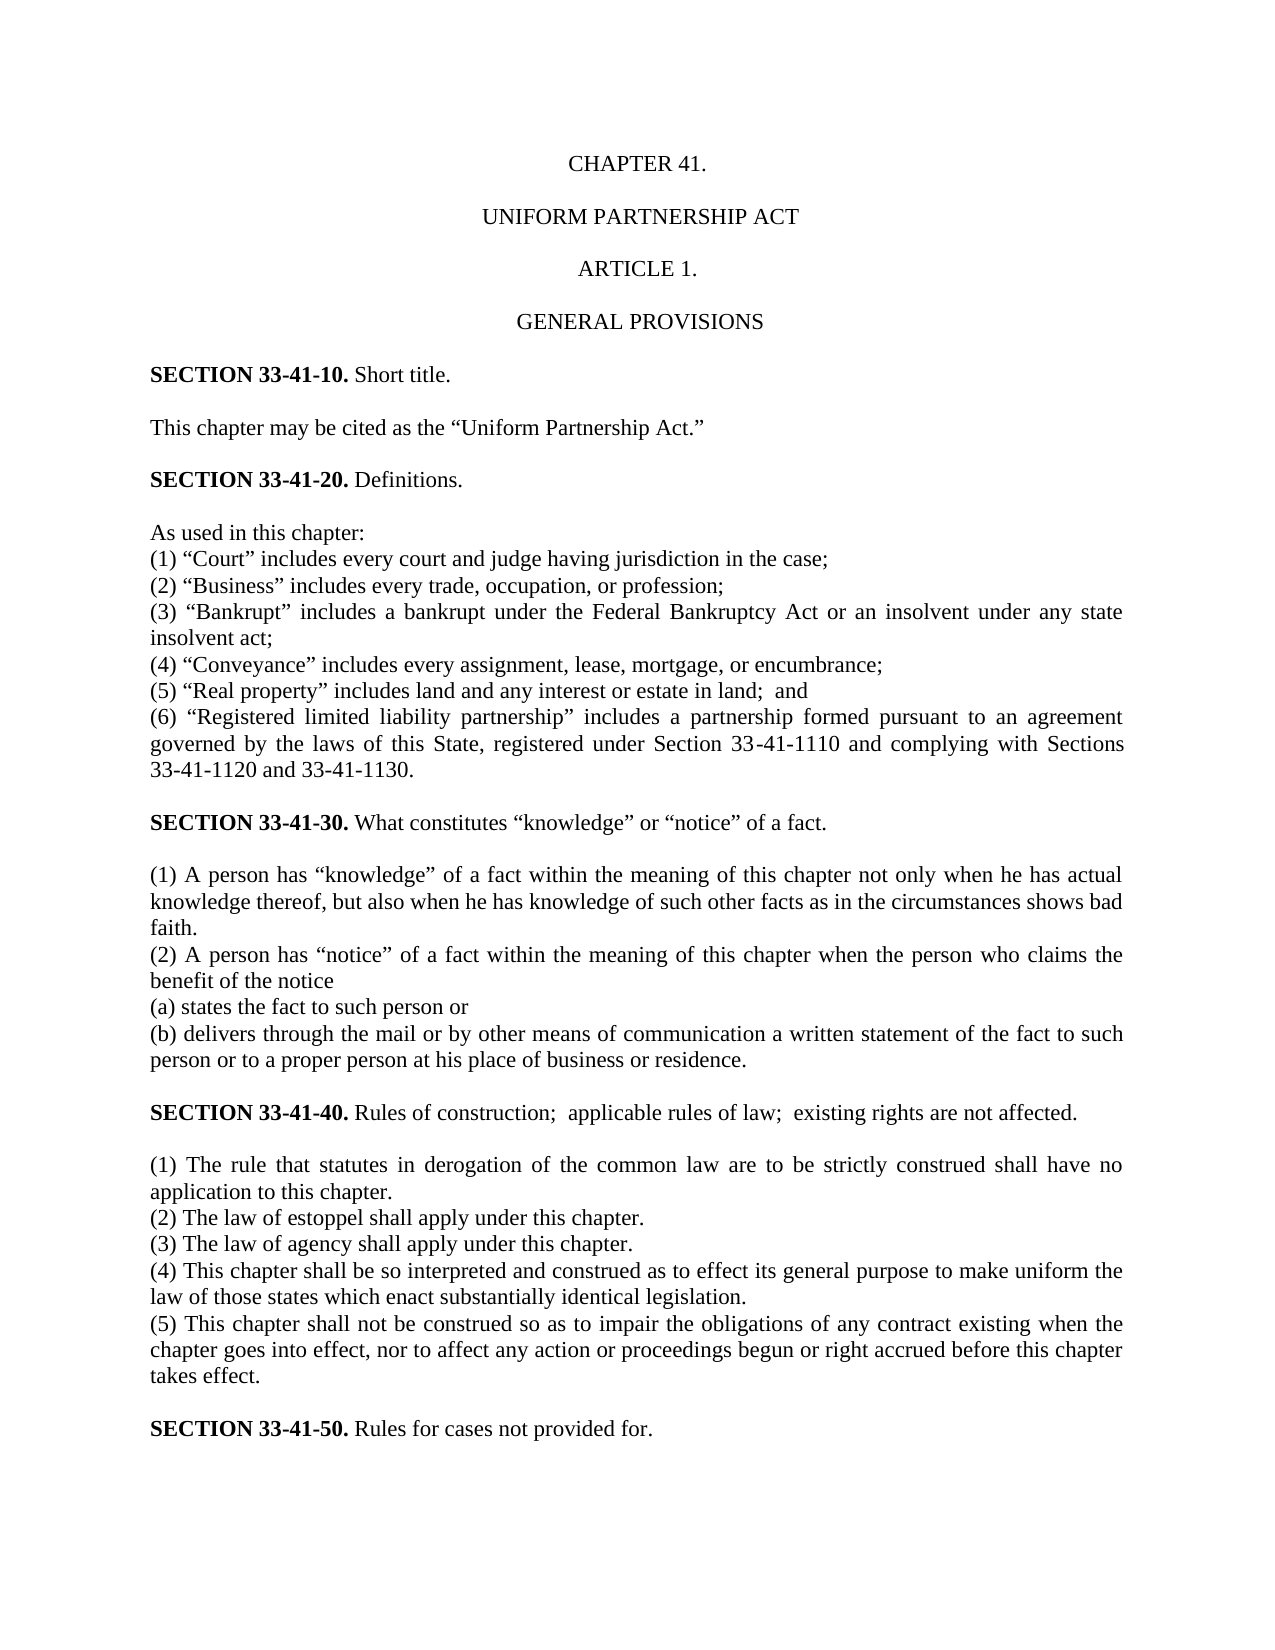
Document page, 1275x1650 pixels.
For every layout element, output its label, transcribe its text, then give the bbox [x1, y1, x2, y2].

text (2) The law of estoppel shall apply under this chapter. [150, 1204, 1125, 1231]
text SECTION 33-41-50. Rules for cases not provided for. [150, 1415, 1125, 1441]
text (4) This chapter shall be so interpreted and construed as to effect its general purpose to make uniform the law of those states which enact substantially identical legislation. [150, 1257, 1125, 1309]
text (a) states the fact to such person or [150, 993, 1125, 1020]
text SECTION 33-41-10. Short title. [150, 361, 1125, 387]
text (1) The rule that statutes in derogation of the common law are to be strictly construed shall have no application to this chapter. [150, 1151, 1125, 1204]
text (4) “Conveyance” includes every assignment, lease, mortgage, or encumbrance; [150, 651, 1125, 677]
text SECTION 33-41-20. Definitions. [150, 466, 1125, 493]
text ARTICLE 1. [150, 255, 1125, 282]
text (3) “Bankrupt” includes a bankrupt under the Federal Bankruptcy Act or an insolvent under any state insolvent act; [150, 598, 1125, 651]
text As used in this chapter: [150, 519, 1125, 545]
text SECTION 33-41-40. Rules of construction; applicable rules of law; existing rights are not affected. [150, 1099, 1125, 1125]
text (2) “Business” includes every trade, occupation, or profession; [150, 572, 1125, 598]
text (3) The law of agency shall apply under this chapter. [150, 1231, 1125, 1257]
text This chapter may be cited as the “Uniform Partnership Act.” [150, 413, 1125, 440]
text (5) “Real property” includes land and any interest or estate in land; and [150, 677, 1125, 703]
text (6) “Registered limited liability partnership” includes a partnership formed pursuant to an agreement governed by the laws of this State, registered under Section 33-41-1110 and complying with Sections 33-41-1120 and 33-41-1130. [150, 703, 1125, 782]
text CHAPTER 41. [150, 150, 1125, 176]
text (5) This chapter shall not be construed so as to impair the obligations of any contract existing when the chapter goes into effect, nor to affect any action or proceedings begun or right accrued before this chapter takes effect. [150, 1309, 1125, 1389]
text (1) A person has “knowledge” of a fact within the meaning of this chapter not only when he has actual knowledge thereof, but also when he has knowledge of such other facts as in the circumstances shows bad faith. [150, 862, 1125, 941]
text GENERAL PROVISIONS [150, 308, 1125, 334]
text UNIFORM PARTNERSHIP ACT [150, 203, 1125, 229]
text (b) delivers through the mail or by other means of communication a written statement of the fact to such person or to a proper person at his place of business or residence. [150, 1020, 1125, 1072]
text SECTION 33-41-30. What constitutes “knowledge” or “notice” of a fact. [150, 809, 1125, 835]
text (1) “Court” includes every court and judge having jurisdiction in the case; [150, 545, 1125, 572]
text (2) A person has “notice” of a fact within the meaning of this chapter when the person who claims the benefit of the notice [150, 941, 1125, 993]
